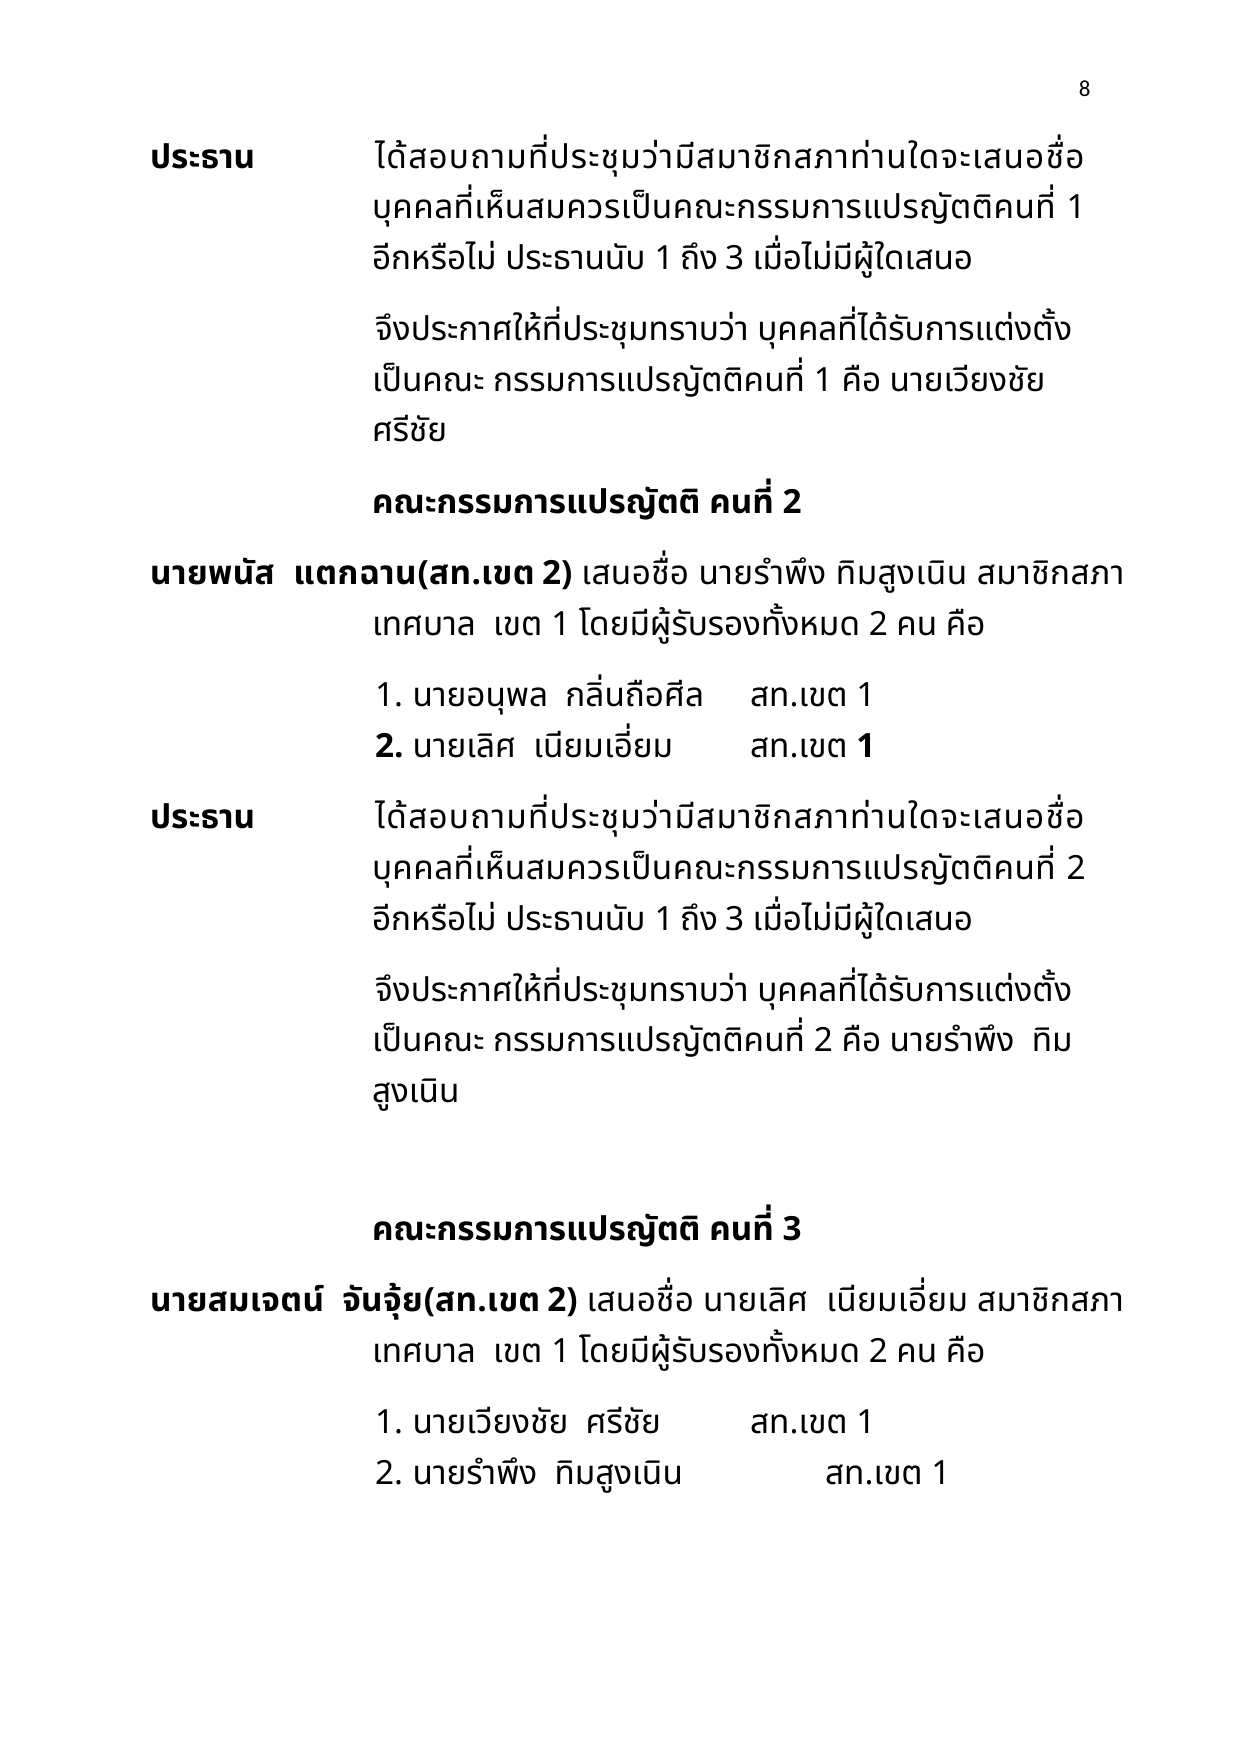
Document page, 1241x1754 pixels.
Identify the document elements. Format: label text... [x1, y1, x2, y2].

text จึงประกาศให้ที่ประชุมทราบว่า บุคคลที่ได้รับการแต่งตั้งเป็นคณะ กรรมการแปรญัตติคนที่ 1 คือ นายเวียงชัย ศรีชัย [150, 305, 1085, 457]
text นายสมเจตน์ จันจุ้ย(สท.เขต2) เสนอชื่อ นายเลิศ เนียมเอี่ยม สมาชิกสภาเทศบาล เขต 1 โดยมีผู้รับรองทั้งหมด 2 คน คือ [150, 1276, 1125, 1377]
list นายอนุพล กลิ่นถือศีล สท.เขต 1 [375, 671, 1125, 722]
list นายรำพึง ทิมสูงเนิน สท.เขต 1 [375, 1448, 1125, 1499]
text นายพนัส แตกฉาน(สท.เขต2) เสนอชื่อ นายรำพึง ทิมสูงเนิน สมาชิกสภาเทศบาล เขต 1 โดยมีผู้รับรองทั้งหมด 2 คน คือ [150, 549, 1125, 650]
text ประธาน ได้สอบถามที่ประชุมว่ามีสมาชิกสภาท่านใดจะเสนอชื่อบุคคลที่เห็นสมควรเป็นคณะกรรมการแปรญัตติคนที่ 2 อีกหรือไม่ ประธานนับ 1ถึง3 เมื่อไม่มีผู้ใดเสนอ [150, 793, 1085, 945]
text จึงประกาศให้ที่ประชุมทราบว่า บุคคลที่ได้รับการแต่งตั้งเป็นคณะ กรรมการแปรญัตติคนที่ 2 คือ นายรำพึง ทิมสูงเนิน [150, 966, 1085, 1117]
text คณะกรรมการแปรญัตติ คนที่ 3 [150, 1204, 1125, 1255]
text ประธาน ได้สอบถามที่ประชุมว่ามีสมาชิกสภาท่านใดจะเสนอชื่อบุคคลที่เห็นสมควรเป็นคณะกรรมการแปรญัตติคนที่ 1 อีกหรือไม่ ประธานนับ 1ถึง3 เมื่อไม่มีผู้ใดเสนอ [150, 133, 1085, 284]
list นายเวียงชัย ศรีชัย สท.เขต 1 [375, 1398, 1125, 1448]
list นายเลิศ เนียมเอี่ยม สท.เขต 1 [375, 722, 1125, 772]
text คณะกรรมการแปรญัตติ คนที่ 2 [372, 478, 1125, 528]
